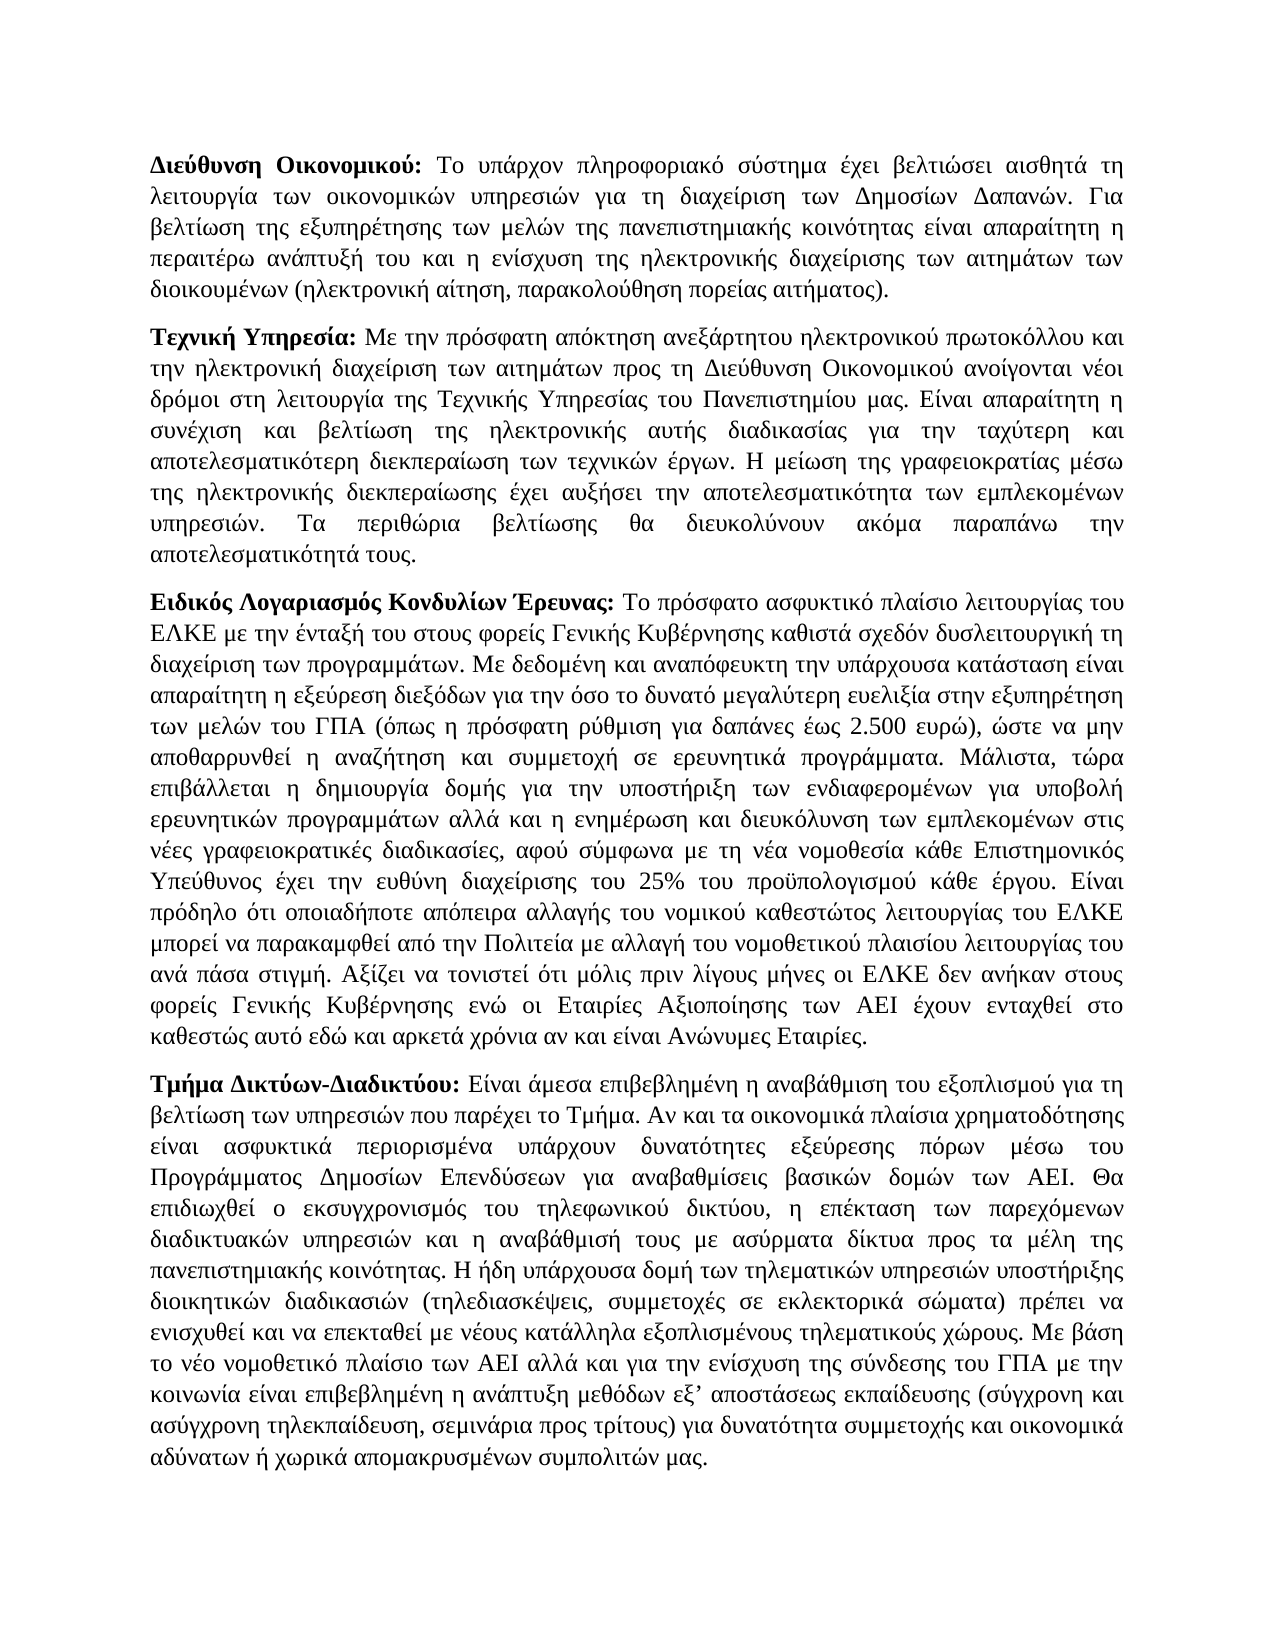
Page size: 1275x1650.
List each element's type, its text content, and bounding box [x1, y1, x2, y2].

text Τμήμα Δικτύων-Διαδικτύου: Είναι άμεσα επιβεβλημένη η αναβάθμιση του εξοπλισμού για τη βελτίωση των υπηρεσιών που παρέχει το Τμήμα. Αν και τα οικονομικά πλαίσια χρηματοδότησης είναι ασφυκτικά περιορισμένα υπάρχουν δυνατότητες εξεύρεσης πόρων μέσω του Προγράμματος Δημοσίων Επενδύσεων για αναβαθμίσεις βασικών δομών των ΑΕΙ. Θα επιδιωχθεί ο εκσυγχρονισμός του τηλεφωνικού δικτύου, η επέκταση των παρεχόμενων διαδικτυακών υπηρεσιών και η αναβάθμισή τους με ασύρματα δίκτυα προς τα μέλη της πανεπιστημιακής κοινότητας. Η ήδη υπάρχουσα δομή των τηλεματικών υπηρεσιών υποστήριξης διοικητικών διαδικασιών (τηλεδιασκέψεις, συμμετοχές σε εκλεκτορικά σώματα) πρέπει να ενισχυθεί και να επεκταθεί με νέους κατάλληλα εξοπλισμένους τηλεματικούς χώρους. Με βάση το νέο νομοθετικό πλαίσιο των ΑΕΙ αλλά και για την ενίσχυση της σύνδεσης του ΓΠΑ με την κοινωνία είναι επιβεβλημένη η ανάπτυξη μεθόδων εξ’ αποστάσεως εκπαίδευσης (σύγχρονη και ασύγχρονη τηλεκπαίδευση, σεμινάρια προς τρίτους) για δυνατότητα συμμετοχής και οικονομικά αδύνατων ή χωρικά απομακρυσμένων συμπολιτών μας. [150, 1069, 1125, 1470]
text Τεχνική Υπηρεσία: Με την πρόσφατη απόκτηση ανεξάρτητου ηλεκτρονικού πρωτοκόλλου και την ηλεκτρονική διαχείριση των αιτημάτων προς τη Διεύθυνση Οικονομικού ανοίγονται νέοι δρόμοι στη λειτουργία της Τεχνικής Υπηρεσίας του Πανεπιστημίου μας. Είναι απαραίτητη η συνέχιση και βελτίωση της ηλεκτρονικής αυτής διαδικασίας για την ταχύτερη και αποτελεσματικότερη διεκπεραίωση των τεχνικών έργων. Η μείωση της γραφειοκρατίας μέσω της ηλεκτρονικής διεκπεραίωσης έχει αυξήσει την αποτελεσματικότητα των εμπλεκομένων υπηρεσιών. Τα περιθώρια βελτίωσης θα διευκολύνουν ακόμα παραπάνω την αποτελεσματικότητά τους. [150, 322, 1125, 568]
text Διεύθυνση Οικονομικού: Το υπάρχον πληροφοριακό σύστημα έχει βελτιώσει αισθητά τη λειτουργία των οικονομικών υπηρεσιών για τη διαχείριση των Δημοσίων Δαπανών. Για βελτίωση της εξυπηρέτησης των μελών της πανεπιστημιακής κοινότητας είναι απαραίτητη η περαιτέρω ανάπτυξή του και η ενίσχυση της ηλεκτρονικής διαχείρισης των αιτημάτων των διοικουμένων (ηλεκτρονική αίτηση, παρακολούθηση πορείας αιτήματος). [150, 150, 1125, 303]
text Ειδικός Λογαριασμός Κονδυλίων Έρευνας: Το πρόσφατο ασφυκτικό πλαίσιο λειτουργίας του ΕΛΚΕ με την ένταξή του στους φορείς Γενικής Κυβέρνησης καθιστά σχεδόν δυσλειτουργική τη διαχείριση των προγραμμάτων. Με δεδομένη και αναπόφευκτη την υπάρχουσα κατάσταση είναι απαραίτητη η εξεύρεση διεξόδων για την όσο το δυνατό μεγαλύτερη ευελιξία στην εξυπηρέτηση των μελών του ΓΠΑ (όπως η πρόσφατη ρύθμιση για δαπάνες έως 2.500 ευρώ), ώστε να μην αποθαρρυνθεί η αναζήτηση και συμμετοχή σε ερευνητικά προγράμματα. Μάλιστα, τώρα επιβάλλεται η δημιουργία δομής για την υποστήριξη των ενδιαφερομένων για υποβολή ερευνητικών προγραμμάτων αλλά και η ενημέρωση και διευκόλυνση των εμπλεκομένων στις νέες γραφειοκρατικές διαδικασίες, αφού σύμφωνα με τη νέα νομοθεσία κάθε Επιστημονικός Υπεύθυνος έχει την ευθύνη διαχείρισης του 25% του προϋπολογισμού κάθε έργου. Είναι πρόδηλο ότι οποιαδήποτε απόπειρα αλλαγής του νομικού καθεστώτος λειτουργίας του ΕΛΚΕ μπορεί να παρακαμφθεί από την Πολιτεία με αλλαγή του νομοθετικού πλαισίου λειτουργίας του ανά πάσα στιγμή. Αξίζει να τονιστεί ότι μόλις πριν λίγους μήνες οι ΕΛΚΕ δεν ανήκαν στους φορείς Γενικής Κυβέρνησης ενώ οι Εταιρίες Αξιοποίησης των ΑΕΙ έχουν ενταχθεί στο καθεστώς αυτό εδώ και αρκετά χρόνια αν και είναι Ανώνυμες Εταιρίες. [150, 587, 1125, 1050]
